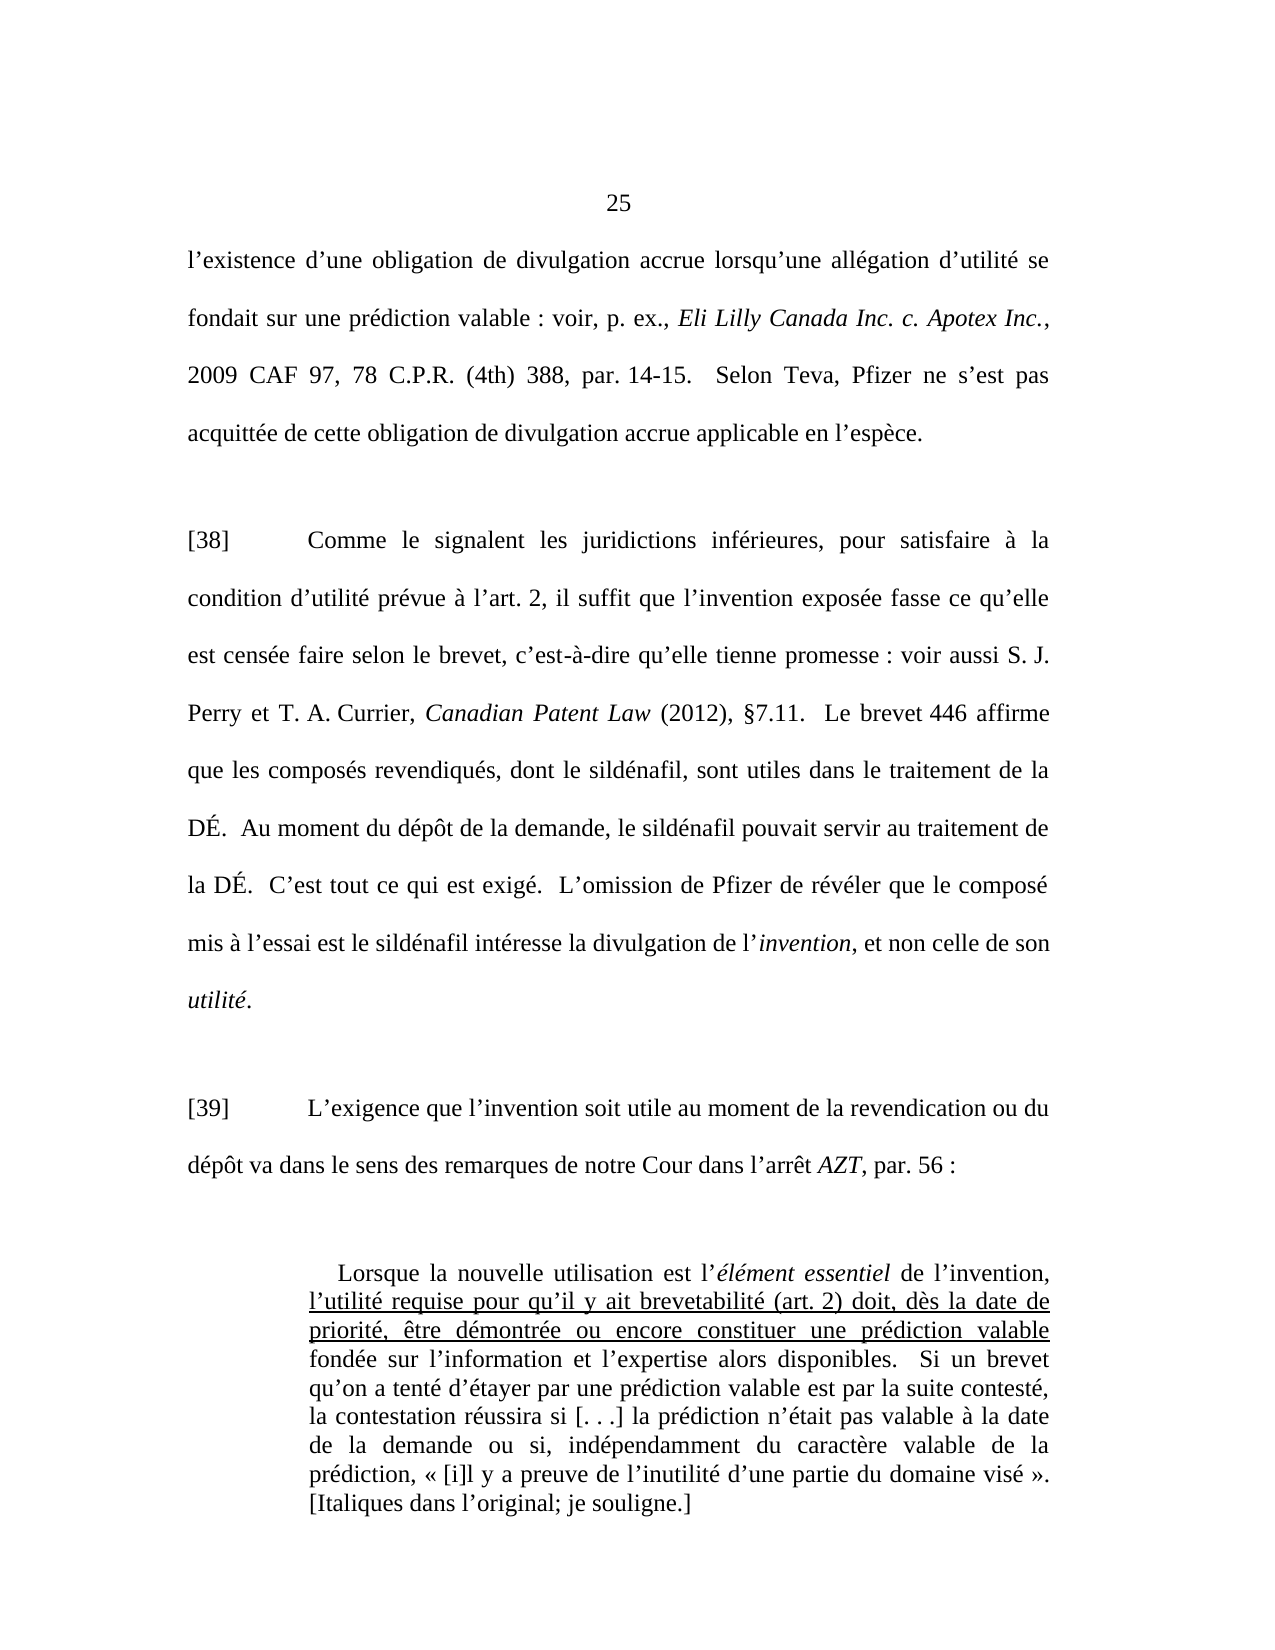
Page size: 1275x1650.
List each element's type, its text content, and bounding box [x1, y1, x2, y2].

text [187, 245, 1050, 446]
text L’exigence que l’invention soit utile au moment de la revendication ou du dépôt va dans le sens des remarques de notre Cour dans l’arrêt AZT, par. 56 : [187, 1093, 1050, 1179]
text Comme le signalent les juridictions inférieures, pour satisfaire à la condition d’utilité prévue à l’art. 2, il suffit que l’invention exposée fasse ce qu’elle est censée faire selon le brevet, c’est-à-dire qu’elle tienne promesse : voir aussi S. J. Perry et T. A. Currier, Canadian Patent Law (2012), §7.11. Le brevet 446 affirme que les composés revendiqués, dont le sildénafil, sont utiles dans le traitement de la DÉ. Au moment du dépôt de la demande, le sildénafil pouvait servir au traitement de la DÉ. C’est tout ce qui est exigé. L’omission de Pfizer de révéler que le composé mis à l’essai est le sildénafil intéresse la divulgation de l’invention, et non celle de son utilité. [187, 525, 1050, 1014]
text Lorsque la nouvelle utilisation est l’élément essentiel de l’invention, l’utilité requise pour qu’il y ait brevetabilité (art. 2) doit, dès la date de priorité, être démontrée ou encore constituer une prédiction valable fondée sur l’information et l’expertise alors disponibles. Si un brevet qu’on a tenté d’étayer par une prédiction valable est par la suite contesté, la contestation réussira si [. . .] la prédiction n’était pas valable à la date de la demande ou si, indépendamment du caractère valable de la prédiction, « [i]l y a preuve de l’inutilité d’une partie du domaine visé ». [Italiques dans l’original; je souligne.] [187, 1258, 1050, 1516]
